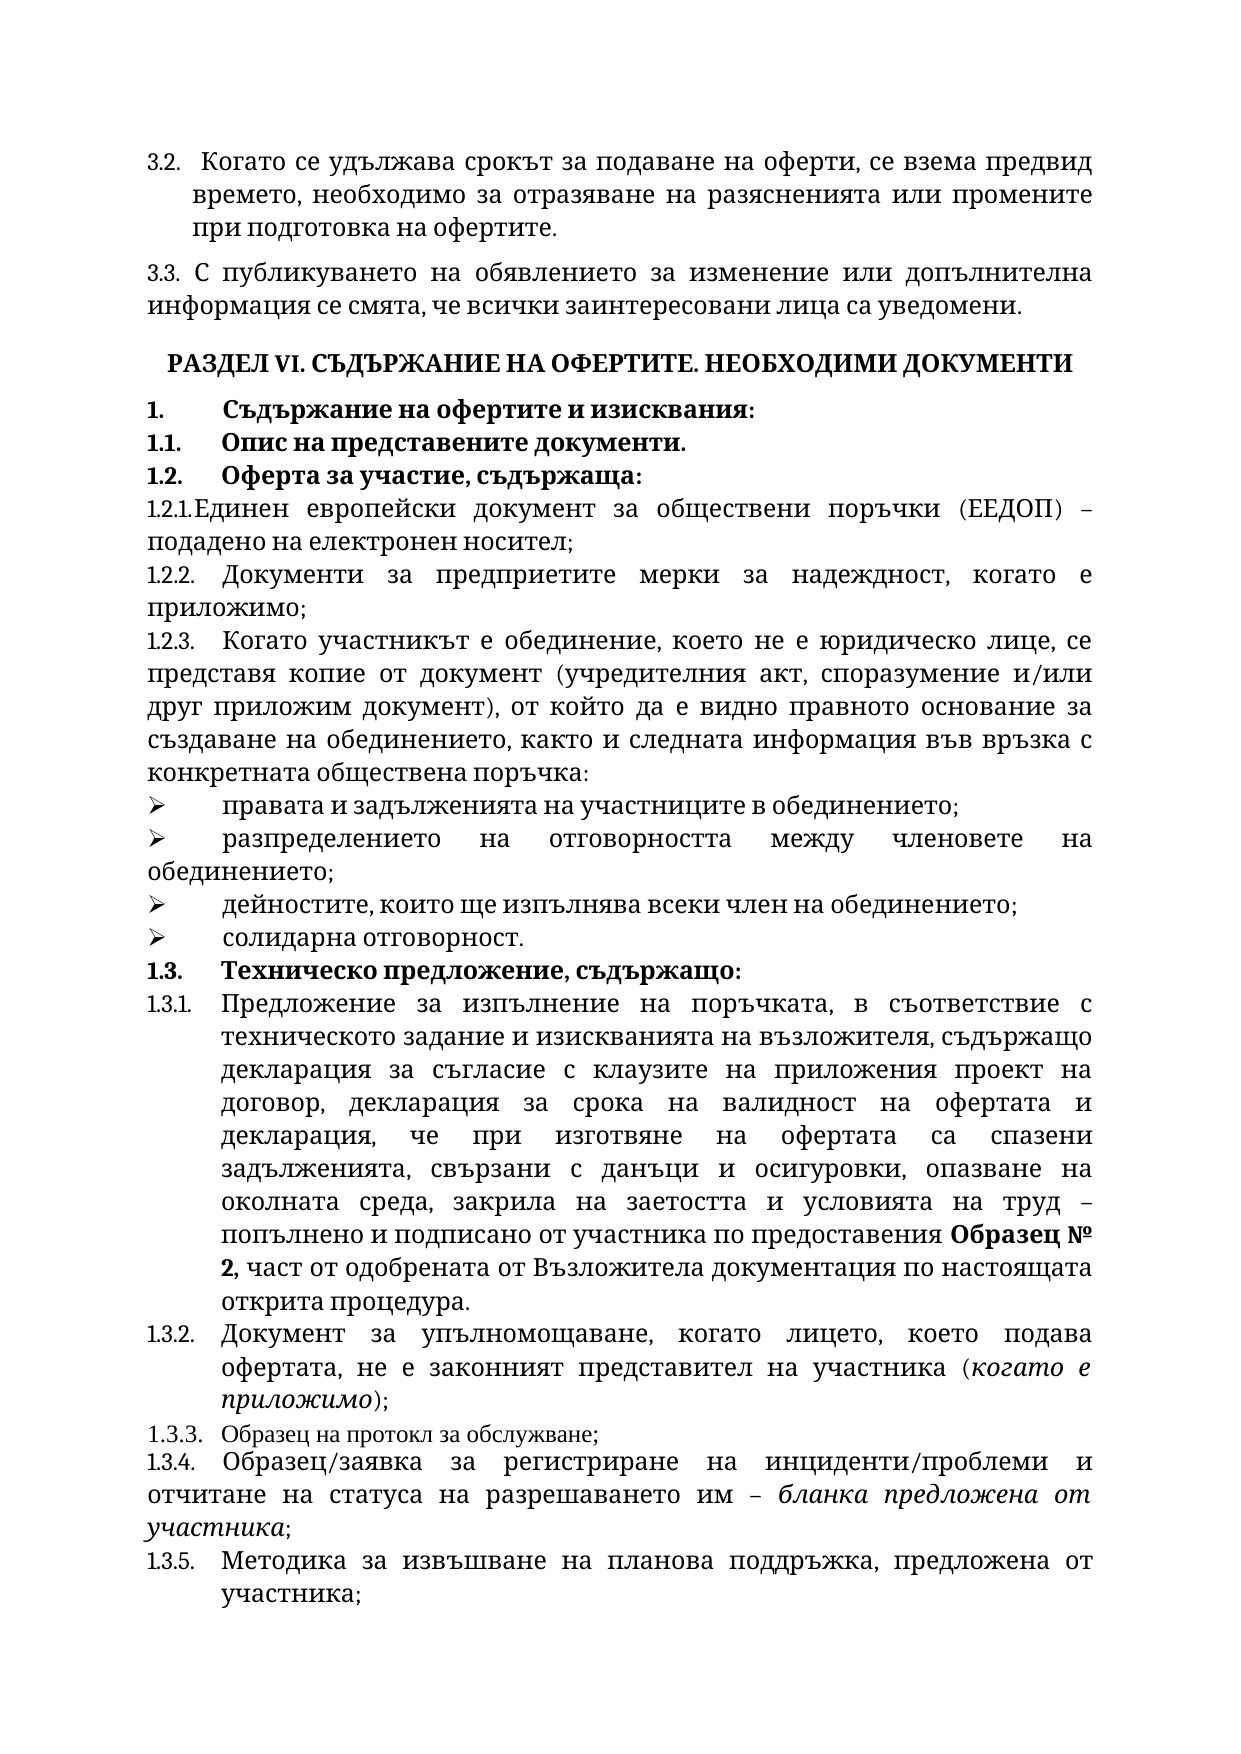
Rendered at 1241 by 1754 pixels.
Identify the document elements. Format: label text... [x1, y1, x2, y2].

subtitle Образец/заявка за регистриране на инциденти/проблеми и отчитане на статуса на разрешаването им – бланка предложена от участника; [147, 1448, 1093, 1543]
list дейностите, които ще изпълнява всеки член на обединението; [147, 891, 1093, 920]
list Документи за предприетите мерки за надеждност, когато е приложимо; [147, 561, 1093, 623]
subtitle Опис на представените документи. [147, 429, 1093, 458]
subtitle Документ за упълномощаване, когато лицето, което подава офертата, не е законният представител на участника (когато е приложимо); [147, 1320, 1093, 1415]
list Единен европейски документ за обществени поръчки (ЕЕДОП) – подадено на електронен носител; [147, 495, 1093, 557]
list разпределението на отговорността между членовете на обединението; [147, 825, 1093, 887]
list солидарна отговорност. [147, 924, 1093, 953]
subtitle Предложение за изпълнение на поръчката, в съответствие с техническото задание и изискванията на възложителя, съдържащо декларация за съгласие с клаузите на приложения проект на договор, декларация за срока на валидност на офертата и декларация, че при изготвяне на офертата са спазени задълженията, свързани с данъци и осигуровки, опазване на околната среда, закрила на заетостта и условията на труд – попълнено и подписано от участника по предоставения Образец № 2, част от одобрената от Възложитела документация по настоящата открита процедура. [147, 990, 1093, 1316]
text РАЗДЕЛ VI. СЪДЪРЖАНИЕ НА ОФЕРТИТЕ. НЕОБХОДИМИ ДОКУМЕНТИ [147, 350, 1093, 379]
list Когато участникът е обединение, което не е юридическо лице, се представя копие от документ (учредителния акт, споразумение и/или друг приложим документ), от който да е видно правното основание за създаване на обединението, както и следната информация във връзка с конкретната обществена поръчка: [147, 627, 1093, 788]
subtitle С публикуването на обявлението за изменение или допълнителна информация се смята, че всички заинтересовани лица са уведомени. [147, 259, 1093, 321]
list правата и задълженията на участниците в обединението; [147, 792, 1093, 821]
list Когато се удължава срокът за подаване на оферти, се взема предвид времето, необходимо за отразяване на разясненията или промените при подготовка на офертите. [147, 148, 1093, 242]
subtitle Методика за извъшване на планова поддръжка, предложена от участника; [147, 1547, 1093, 1609]
list Техническо предложение, съдържащо: [147, 957, 1093, 986]
list Образец на протокл за обслужване; [147, 1419, 1093, 1448]
list Оферта за участие, съдържаща: [147, 462, 1093, 491]
list Съдържание на офертите и изисквания: [147, 396, 1093, 424]
